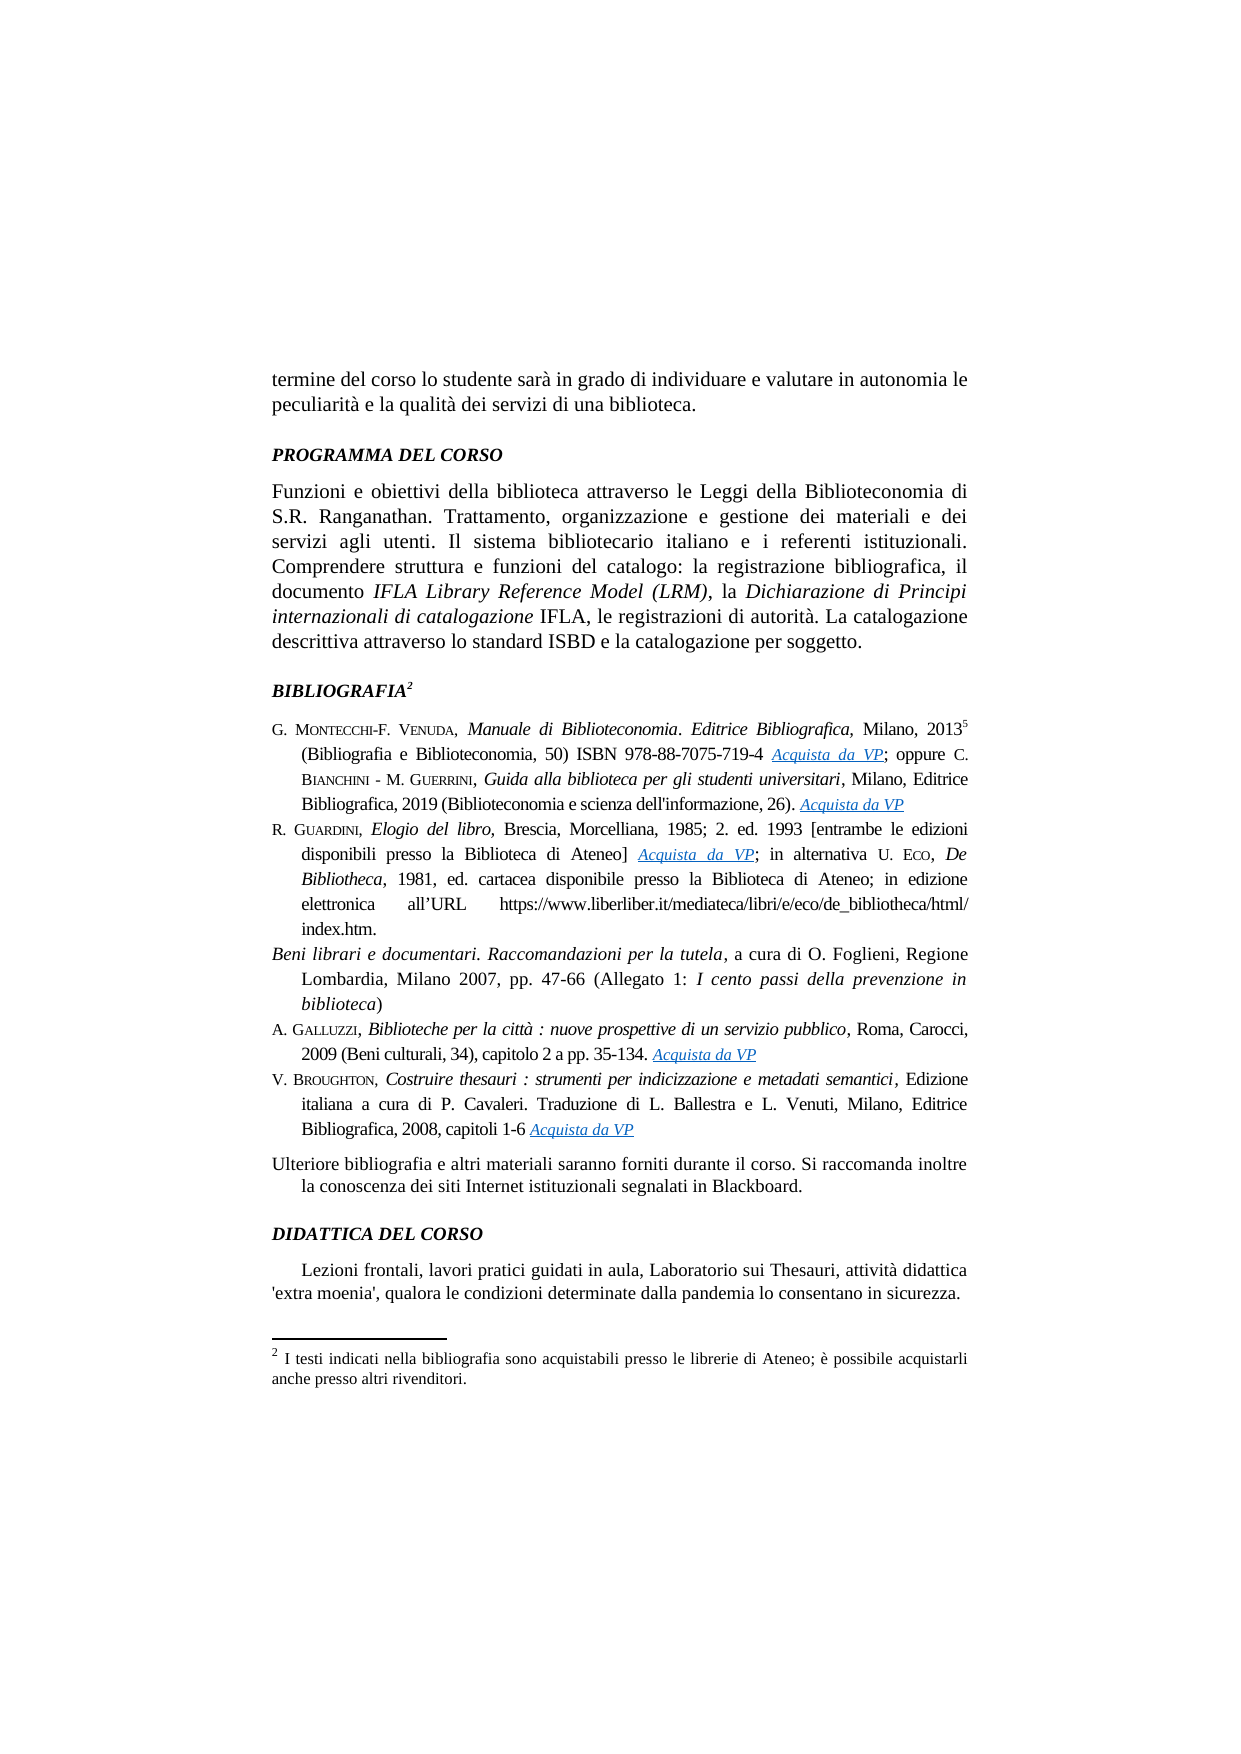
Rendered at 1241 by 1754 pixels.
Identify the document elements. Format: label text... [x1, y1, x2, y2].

text V. Broughton, Costruire thesauri : strumenti per indicizzazione e metadati semantici, Edizione italiana a cura di P. Cavaleri. Traduzione di L. Ballestra e L. Venuti, Milano, Editrice Bibliografica, 2008, capitoli 1-6 Acquista da VP [272, 1064, 968, 1139]
text Lezioni frontali, lavori pratici guidati in aula, Laboratorio sui Thesauri, attività didattica 'extra moenia', qualora le condizioni determinate dalla pandemia lo consentano in sicurezza. [272, 1258, 968, 1304]
text PROGRAMMA DEL CORSO [272, 441, 968, 466]
text DIDATTICA DEL CORSO [272, 1222, 968, 1245]
text BIBLIOGRAFIA [272, 679, 968, 702]
text G. Montecchi-F. Venuda, Manuale di Biblioteconomia. Editrice Bibliografica, Milano, 20135 (Bibliografia e Biblioteconomia, 50) ISBN 978-88-7075-719-4 Acquista da VP; oppure C. Bianchini - M. Guerrini, Guida alla biblioteca per gli studenti universitari, Milano, Editrice Bibliografica, 2019 (Biblioteconomia e scienza dell'informazione, 26). Acquista da VP [272, 714, 968, 814]
text R. Guardini, Elogio del libro, Brescia, Morcelliana, 1985; 2. ed. 1993 [entrambe le edizioni disponibili presso la Biblioteca di Ateneo] Acquista da VP; in alternativa U. Eco, De Bibliotheca, 1981, ed. cartacea disponibile presso la Biblioteca di Ateneo; in edizione elettronica all’URL https://www.liberliber.it/mediateca/libri/e/eco/de_bibliotheca/html/index.htm. [272, 814, 968, 939]
text A. Galluzzi, Biblioteche per la città : nuove prospettive di un servizio pubblico, Roma, Carocci, 2009 (Beni culturali, 34), capitolo 2 a pp. 35-134. Acquista da VP [272, 1014, 968, 1064]
text Funzioni e obiettivi della biblioteca attraverso le Leggi della Biblioteconomia di S.R. Ranganathan. Trattamento, organizzazione e gestione dei materiali e dei servizi agli utenti. Il sistema bibliotecario italiano e i referenti istituzionali. Comprendere struttura e funzioni del catalogo: la registrazione bibliografica, il documento IFLA Library Reference Model (LRM), la Dichiarazione di Principi internazionali di catalogazione IFLA, le registrazioni di autorità. La catalogazione descrittiva attraverso lo standard ISBD e la catalogazione per soggetto. [272, 479, 968, 654]
text Beni librari e documentari. Raccomandazioni per la tutela, a cura di O. Foglieni, Regione Lombardia, Milano 2007, pp. 47-66 (Allegato 1: I cento passi della prevenzione in biblioteca) [272, 939, 968, 1014]
text Ulteriore bibliografia e altri materiali saranno forniti durante il corso. Si raccomanda inoltre la conoscenza dei siti Internet istituzionali segnalati in Blackboard. [272, 1152, 968, 1197]
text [272, 366, 968, 416]
